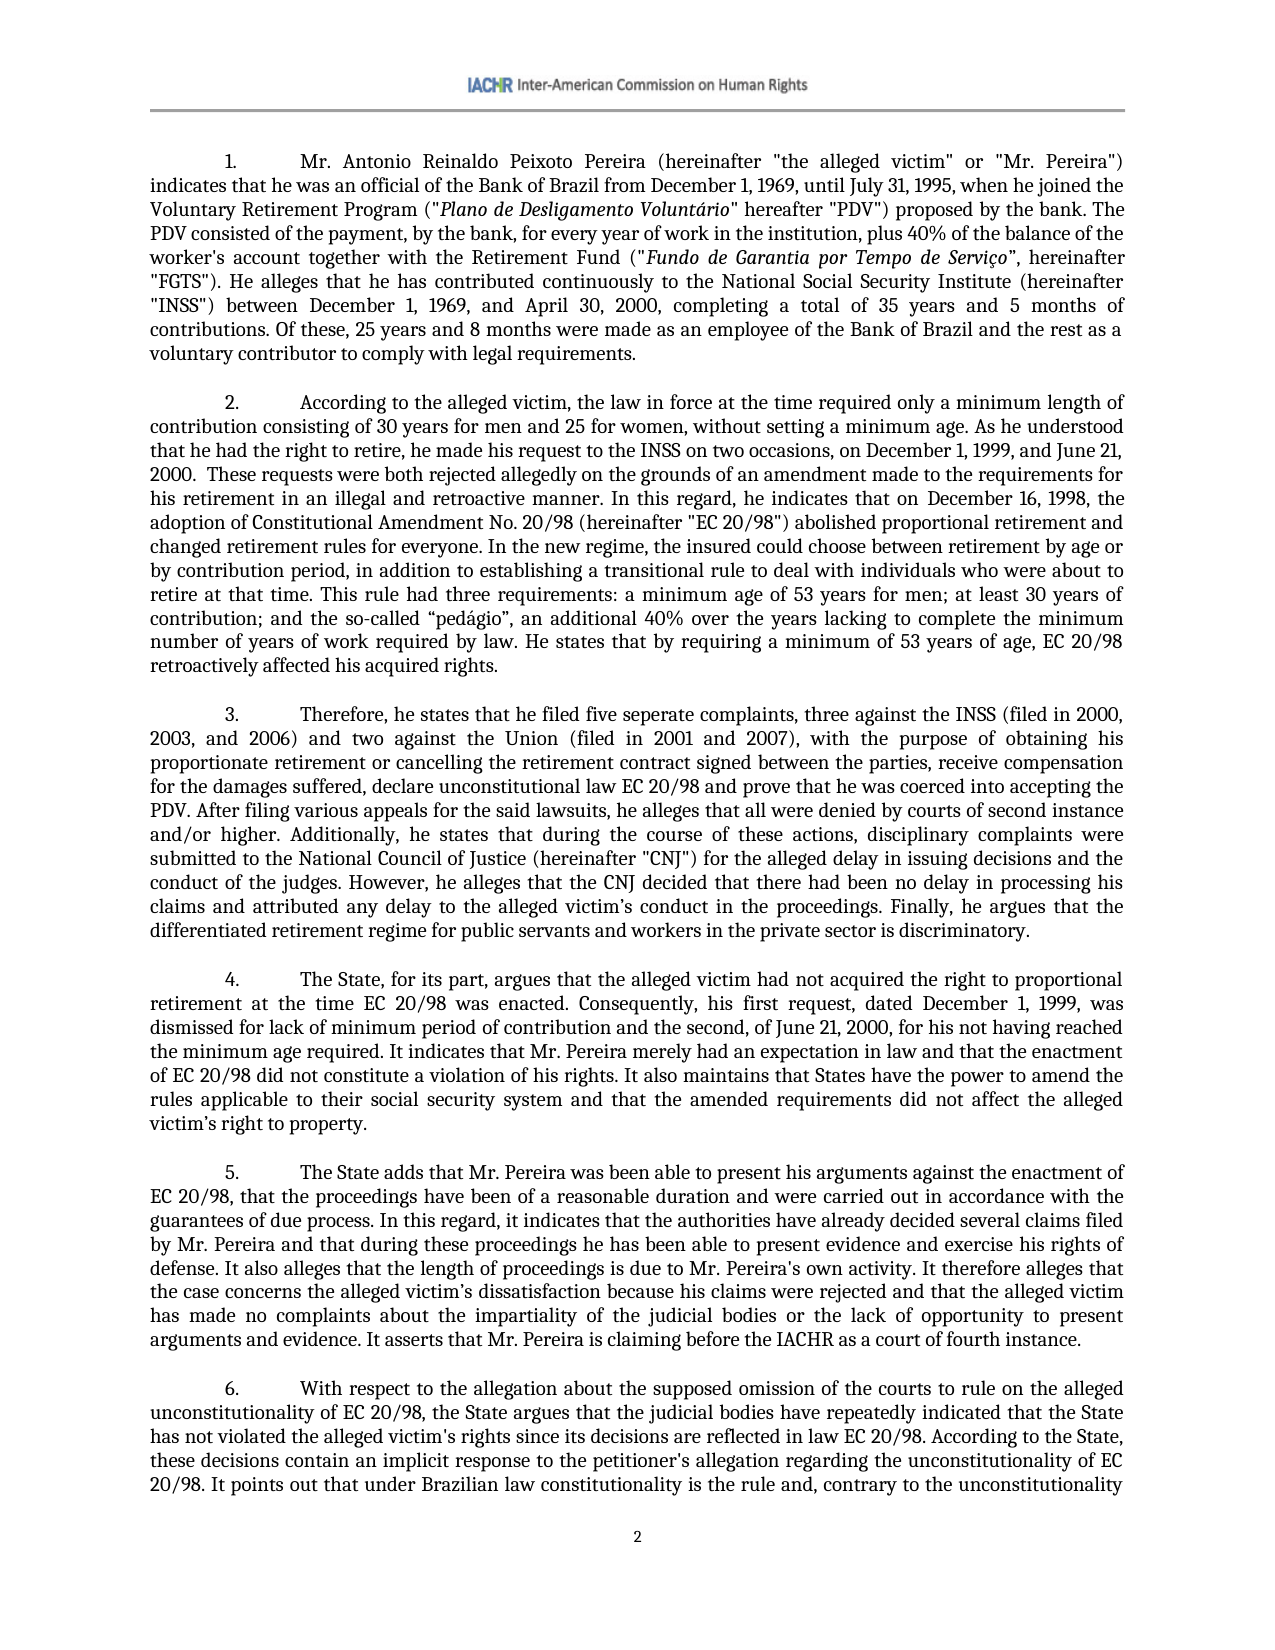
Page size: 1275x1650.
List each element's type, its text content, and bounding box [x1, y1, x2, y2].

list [150, 1377, 1125, 1497]
list The State adds that Mr. Pereira was been able to present his arguments against the enactment of EC 20/98, that the proceedings have been of a reasonable duration and were carried out in accordance with the guarantees of due process. In this regard, it indicates that the authorities have already decided several claims filed by Mr. Pereira and that during these proceedings he has been able to present evidence and exercise his rights of defense. It also alleges that the length of proceedings is due to Mr. Pereira's own activity. It therefore alleges that the case concerns the alleged victim’s dissatisfaction because his claims were rejected and that the alleged victim has made no complaints about the impartiality of the judicial bodies or the lack of opportunity to present arguments and evidence. It asserts that Mr. Pereira is claiming before the IACHR as a court of fourth instance. [150, 1160, 1125, 1352]
list Therefore, he states that he filed five seperate complaints, three against the INSS (filed in 2000, 2003, and 2006) and two against the Union (filed in 2001 and 2007), with the purpose of obtaining his proportionate retirement or cancelling the retirement contract signed between the parties, receive compensation for the damages suffered, declare unconstitutional law EC 20/98 and prove that he was coerced into accepting the PDV. After filing various appeals for the said lawsuits, he alleges that all were denied by courts of second instance and/or higher. Additionally, he states that during the course of these actions, disciplinary complaints were submitted to the National Council of Justice (hereinafter "CNJ") for the alleged delay in issuing decisions and the conduct of the judges. However, he alleges that the CNJ decided that there had been no delay in processing his claims and attributed any delay to the alleged victim’s conduct in the proceedings. Finally, he argues that the differentiated retirement regime for public servants and workers in the private sector is discriminatory. [150, 703, 1125, 943]
list Mr. Antonio Reinaldo Peixoto Pereira (hereinafter "the alleged victim" or "Mr. Pereira") indicates that he was an official of the Bank of Brazil from December 1, 1969, until July 31, 1995, when he joined the Voluntary Retirement Program ("Plano de Desligamento Voluntário" hereafter "PDV") proposed by the bank. The PDV consisted of the payment, by the bank, for every year of work in the institution, plus 40% of the balance of the worker's account together with the Retirement Fund ("Fundo de Garantia por Tempo de Serviço”, hereinafter "FGTS"). He alleges that he has contributed continuously to the National Social Security Institute (hereinafter "INSS") between December 1, 1969, and April 30, 2000, completing a total of 35 years and 5 months of contributions. Of these, 25 years and 8 months were made as an employee of the Bank of Brazil and the rest as a voluntary contributor to comply with legal requirements. [150, 150, 1125, 366]
list The State, for its part, argues that the alleged victim had not acquired the right to proportional retirement at the time EC 20/98 was enacted. Consequently, his first request, dated December 1, 1999, was dismissed for lack of minimum period of contribution and the second, of June 21, 2000, for his not having reached the minimum age required. It indicates that Mr. Pereira merely had an expectation in law and that the enactment of EC 20/98 did not constitute a violation of his rights. It also maintains that States have the power to amend the rules applicable to their social security system and that the amended requirements did not affect the alleged victim’s right to property. [150, 968, 1125, 1135]
picture [456, 75, 819, 95]
list According to the alleged victim, the law in force at the time required only a minimum length of contribution consisting of 30 years for men and 25 for women, without setting a minimum age. As he understood that he had the right to retire, he made his request to the INSS on two occasions, on December 1, 1999, and June 21, 2000. These requests were both rejected allegedly on the grounds of an amendment made to the requirements for his retirement in an illegal and retroactive manner. In this regard, he indicates that on December 16, 1998, the adoption of Constitutional Amendment No. 20/98 (hereinafter "EC 20/98") abolished proportional retirement and changed retirement rules for everyone. In the new regime, the insured could choose between retirement by age or by contribution period, in addition to establishing a transitional rule to deal with individuals who were about to retire at that time. This rule had three requirements: a minimum age of 53 years for men; at least 30 years of contribution; and the so-called “pedágio”, an additional 40% over the years lacking to complete the minimum number of years of work required by law. He states that by requiring a minimum of 53 years of age, EC 20/98 retroactively affected his acquired rights. [150, 391, 1125, 678]
